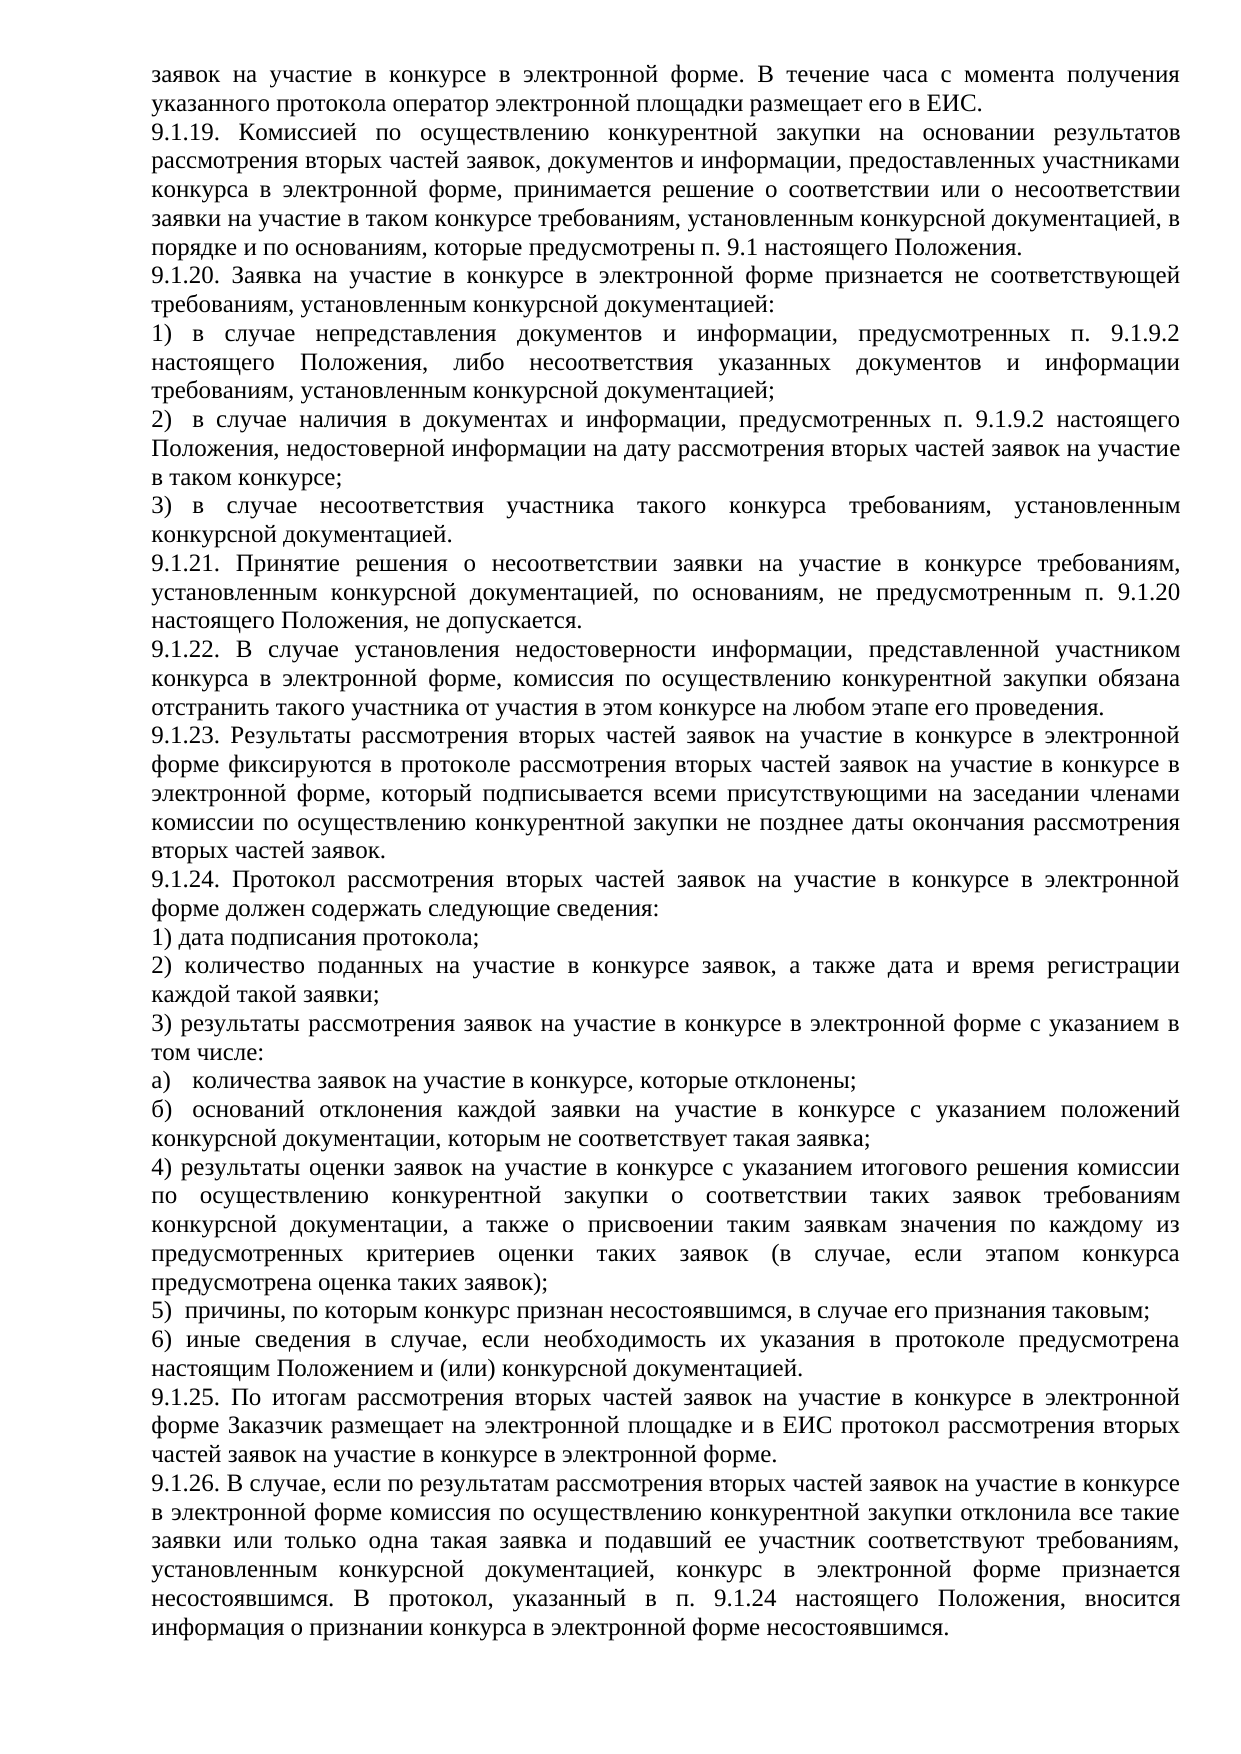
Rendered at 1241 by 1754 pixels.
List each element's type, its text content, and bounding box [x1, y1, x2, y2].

text 9.1.21. Принятие решения о несоответствии заявки на участие в конкурсе требованиям, установленным конкурсной документацией, по основаниям, не предусмотренным п. 9.1.20 настоящего Положения, не допускается. [151, 548, 1181, 634]
text 9.1.22. В случае установления недостоверности информации, представленной участником конкурса в электронной форме, комиссия по осуществлению конкурентной закупки обязана отстранить такого участника от участия в этом конкурсе на любом этапе его проведения. [151, 634, 1181, 720]
text 5) причины, по которым конкурс признан несостоявшимся, в случае его признания таковым; [151, 1295, 1181, 1324]
text 9.1.19. Комиссией по осуществлению конкурентной закупки на основании результатов рассмотрения вторых частей заявок, документов и информации, предоставленных участниками конкурса в электронной форме, принимается решение о соответствии или о несоответствии заявки на участие в таком конкурсе требованиям, установленным конкурсной документацией, в порядке и по основаниям, которые предусмотрены п. 9.1 настоящего Положения. [151, 117, 1181, 260]
text 9.1.25. По итогам рассмотрения вторых частей заявок на участие в конкурсе в электронной форме Заказчик размещает на электронной площадке и в ЕИС протокол рассмотрения вторых частей заявок на участие в конкурсе в электронной форме. [151, 1382, 1181, 1468]
list в случае наличия в документах и информации, предусмотренных п. 9.1.9.2 настоящего Положения, недостоверной информации на дату рассмотрения вторых частей заявок на участие в таком конкурсе; [151, 404, 1181, 490]
text 6) иные сведения в случае, если необходимость их указания в протоколе предусмотрена настоящим Положением и (или) конкурсной документацией. [151, 1324, 1181, 1382]
list количества заявок на участие в конкурсе, которые отклонены; [151, 1065, 1181, 1094]
text 9.1.24. Протокол рассмотрения вторых частей заявок на участие в конкурсе в электронной форме должен содержать следующие сведения: [151, 864, 1181, 922]
list в случае непредставления документов и информации, предусмотренных п. 9.1.9.2 настоящего Положения, либо несоответствия указанных документов и информации требованиям, установленным конкурсной документацией; [151, 318, 1181, 404]
text 2) количество поданных на участие в конкурсе заявок, а также дата и время регистрации каждой такой заявки; [151, 950, 1181, 1008]
list оснований отклонения каждой заявки на участие в конкурсе с указанием положений конкурсной документации, которым не соответствует такая заявка; [151, 1094, 1181, 1152]
text 4) результаты оценки заявок на участие в конкурсе с указанием итогового решения комиссии по осуществлению конкурентной закупки о соответствии таких заявок требованиям конкурсной документации, а также о присвоении таким заявкам значения по каждому из предусмотренных критериев оценки таких заявок (в случае, если этапом конкурса предусмотрена оценка таких заявок); [151, 1152, 1181, 1295]
text 3) результаты рассмотрения заявок на участие в конкурсе в электронной форме с указанием в том числе: [151, 1008, 1181, 1065]
text 1) дата подписания протокола; [151, 922, 1181, 950]
text 9.1.20. Заявка на участие в конкурсе в электронной форме признается не соответствующей требованиям, установленным конкурсной документацией: [151, 260, 1181, 318]
text 9.1.23. Результаты рассмотрения вторых частей заявок на участие в конкурсе в электронной форме фиксируются в протоколе рассмотрения вторых частей заявок на участие в конкурсе в электронной форме, который подписывается всеми присутствующими на заседании членами комиссии по осуществлению конкурентной закупки не позднее даты окончания рассмотрения вторых частей заявок. [151, 720, 1181, 864]
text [151, 59, 1181, 117]
text 9.1.26. В случае, если по результатам рассмотрения вторых частей заявок на участие в конкурсе в электронной форме комиссия по осуществлению конкурентной закупки отклонила все такие заявки или только одна такая заявка и подавший ее участник соответствуют требованиям, установленным конкурсной документацией, конкурс в электронной форме признается несостоявшимся. В протокол, указанный в п. 9.1.24 настоящего Положения, вносится информация о признании конкурса в электронной форме несостоявшимся. [151, 1468, 1181, 1640]
list в случае несоответствия участника такого конкурса требованиям, установленным конкурсной документацией. [151, 490, 1181, 548]
